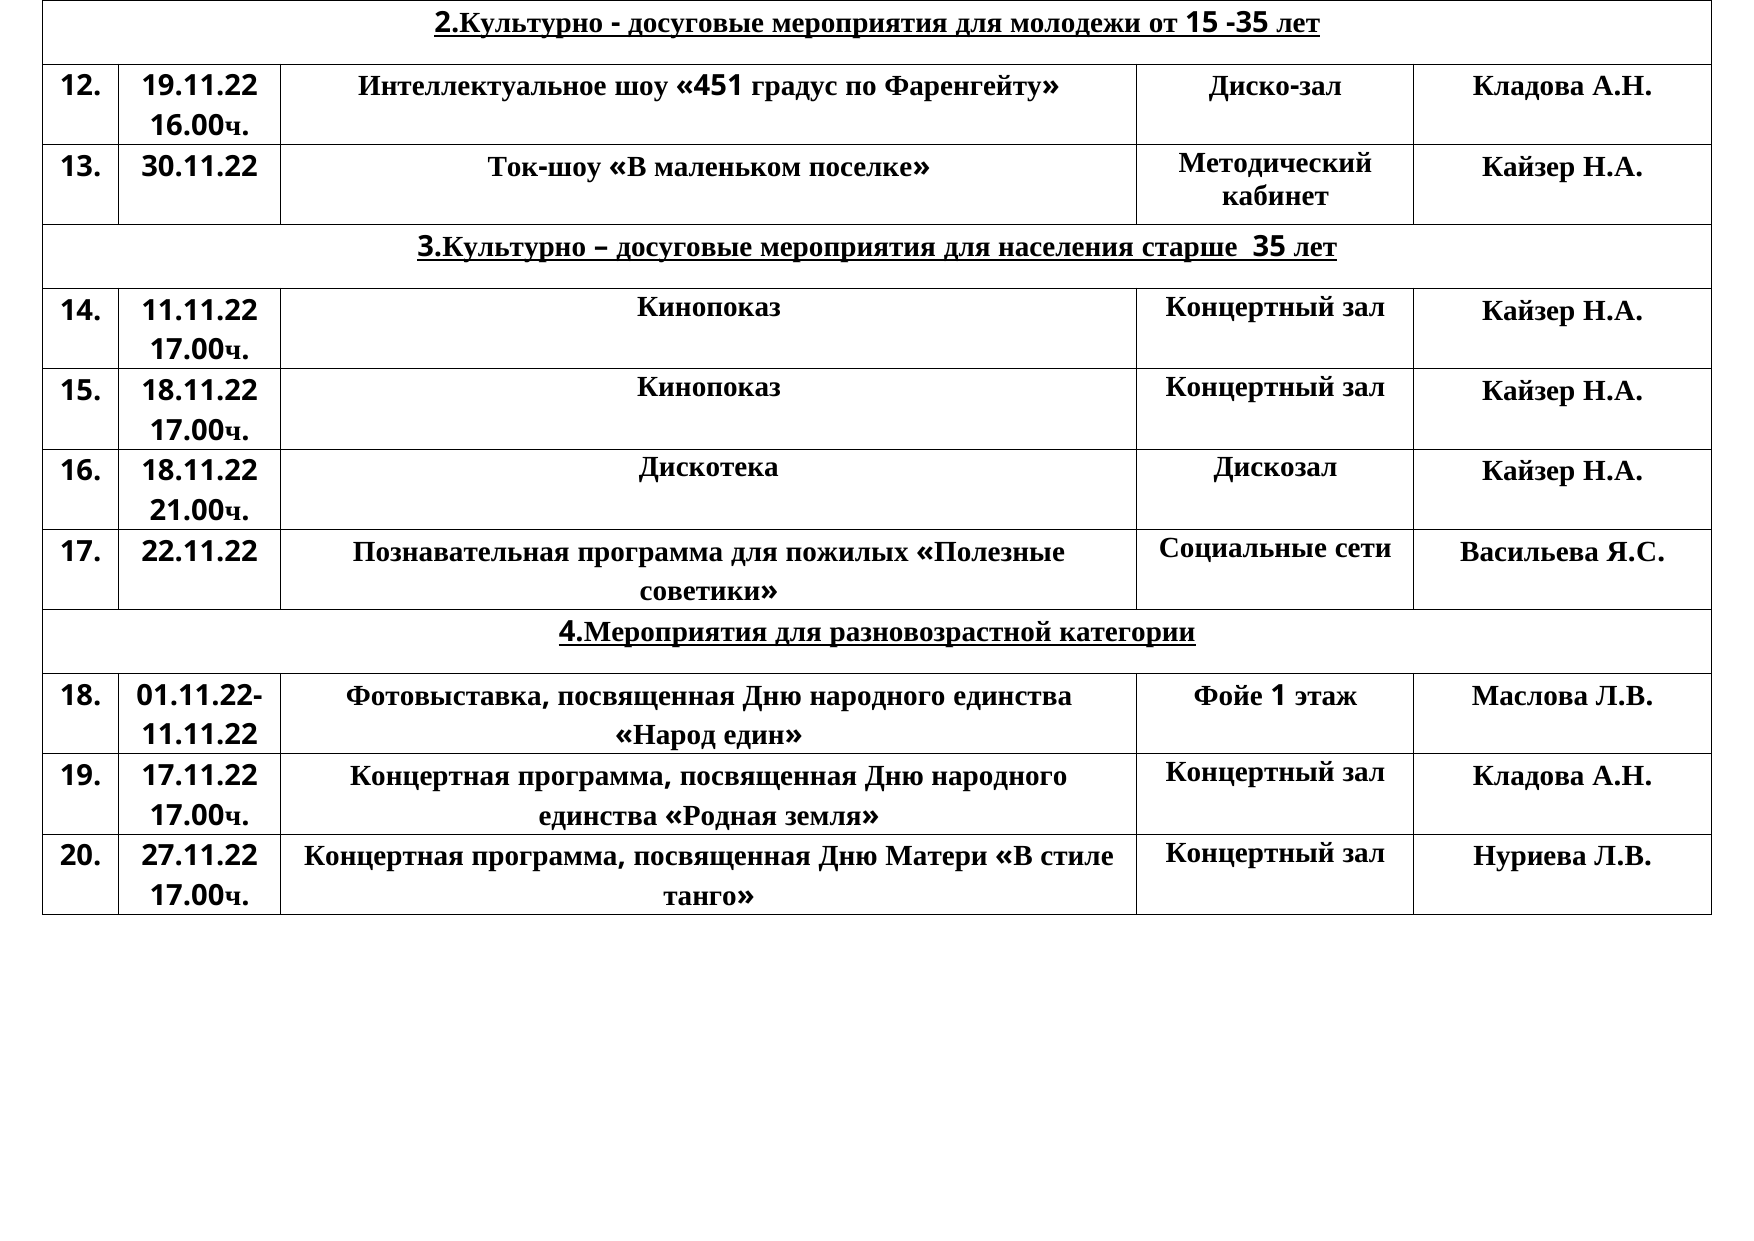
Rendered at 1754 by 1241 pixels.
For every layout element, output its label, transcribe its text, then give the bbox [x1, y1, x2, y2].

table_cell 15. [43, 369, 118, 448]
table_cell 22.11.22 [119, 530, 280, 609]
table_cell Кайзер Н.А. [1414, 289, 1711, 368]
table_cell Концертный зал [1137, 369, 1413, 448]
table_cell 3.Культурно – досуговые мероприятия для населения старше 35 лет [43, 225, 1711, 288]
table_cell 2.Культурно - досуговые мероприятия для молодежи от 15 -35 лет [43, 1, 1711, 63]
table_cell Кинопоказ [281, 289, 1136, 368]
table_cell Дискозал [1137, 450, 1413, 529]
table_cell 16. [43, 450, 118, 529]
table_cell 30.11.22 [119, 145, 280, 224]
table_cell 18.11.22 21.00ч. [119, 450, 280, 529]
table_cell 20. [43, 835, 118, 914]
table_cell Концертный зал [1137, 289, 1413, 368]
table_cell Васильева Я.С. [1414, 530, 1711, 609]
table_cell 14. [43, 289, 118, 368]
table_cell Дискотека [281, 450, 1136, 529]
table_cell 17.11.22 17.00ч. [119, 754, 280, 834]
table_cell Диско-зал [1137, 65, 1413, 144]
table_cell Нуриева Л.В. [1414, 835, 1711, 914]
table_cell Методический кабинет [1137, 145, 1413, 224]
table_cell Фотовыставка, посвященная Дню народного единства «Народ един» [281, 674, 1136, 753]
table_cell Интеллектуальное шоу «451 градус по Фаренгейту» [281, 65, 1136, 144]
table_cell Кайзер Н.А. [1414, 369, 1711, 448]
table_cell 13. [43, 145, 118, 224]
table_cell Концертная программа, посвященная Дню народного единства «Родная земля» [281, 754, 1136, 834]
table_cell 27.11.22 17.00ч. [119, 835, 280, 914]
table_cell Кайзер Н.А. [1414, 450, 1711, 529]
table_cell 18. [43, 674, 118, 753]
table_cell Концертная программа, посвященная Дню Матери «В стиле танго» [281, 835, 1136, 914]
table_cell 12. [43, 65, 118, 144]
table_cell 11.11.22 17.00ч. [119, 289, 280, 368]
table_cell Концертный зал [1137, 754, 1413, 834]
table_cell Концертный зал [1137, 835, 1413, 914]
table_cell Фойе 1 этаж [1137, 674, 1413, 753]
table_cell 19. [43, 754, 118, 834]
table_cell 01.11.22-11.11.22 [119, 674, 280, 753]
table_cell Кайзер Н.А. [1414, 145, 1711, 224]
table_cell Маслова Л.В. [1414, 674, 1711, 753]
table_cell Кинопоказ [281, 369, 1136, 448]
table_cell Ток-шоу «В маленьком поселке» [281, 145, 1136, 224]
table_cell 18.11.22 17.00ч. [119, 369, 280, 448]
table_cell 19.11.22 16.00ч. [119, 65, 280, 144]
table_cell Кладова А.Н. [1414, 65, 1711, 144]
table_cell 4.Мероприятия для разновозрастной категории [43, 610, 1711, 673]
table_cell 17. [43, 530, 118, 609]
table_cell Социальные сети [1137, 530, 1413, 609]
table_cell Кладова А.Н. [1414, 754, 1711, 834]
table_cell Познавательная программа для пожилых «Полезные советики» [281, 530, 1136, 609]
